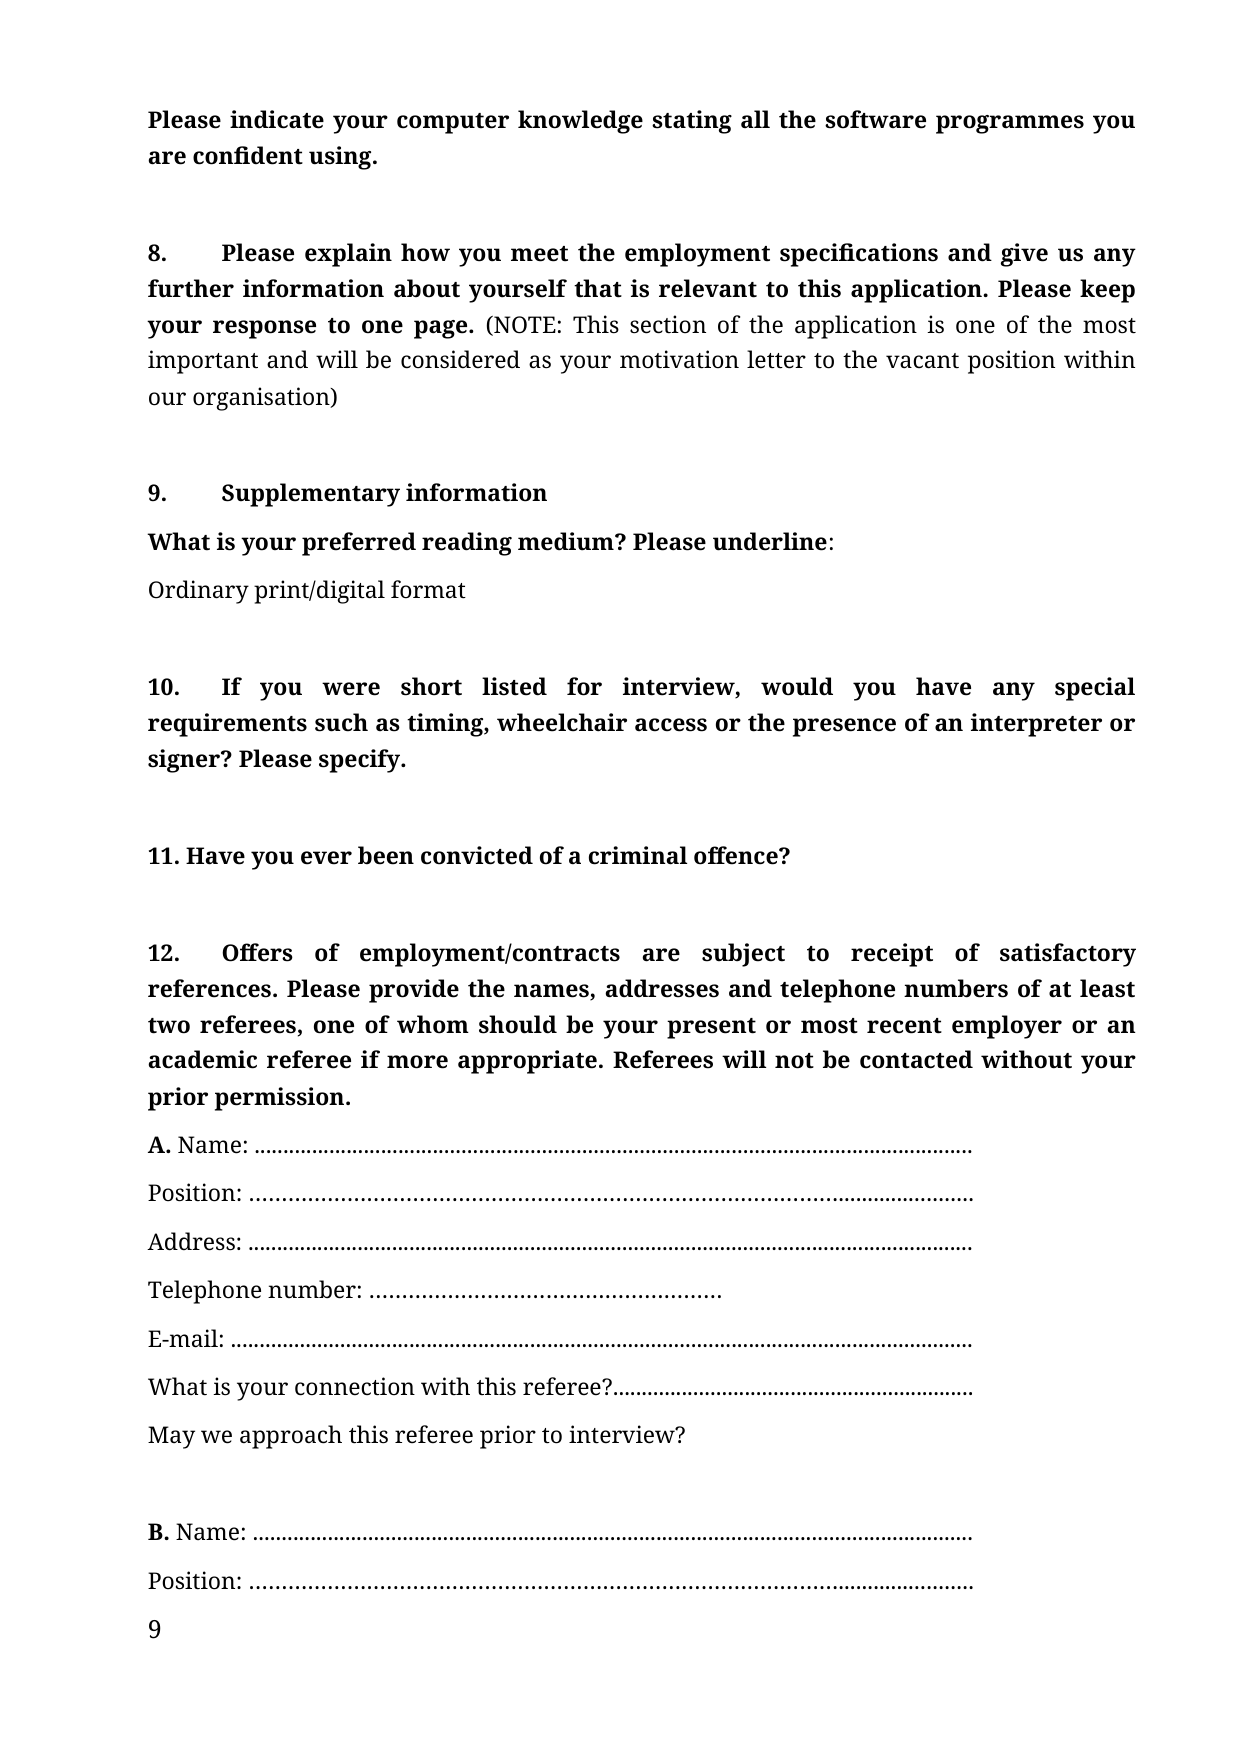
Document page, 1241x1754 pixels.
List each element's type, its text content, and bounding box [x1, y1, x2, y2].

text Address: [148, 1226, 1137, 1257]
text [148, 1419, 1137, 1451]
text 8. Please explain how you meet the employment specifications and give us any further information about yourself that is relevant to this application. Please keep your response to one page. (NOTE: This section of the application is one of the most important and will be considered as your motivation letter to the vacant position within our organisation) [148, 237, 1137, 412]
text Please indicate your computer knowledge stating all the software programmes you are confident using. [148, 104, 1137, 171]
text 11. Have you ever been convicted of a criminal offence? [148, 840, 1137, 871]
text Telephone number: ……………………………………………… [148, 1274, 1137, 1305]
text 10. If you were short listed for interview, would you have any special requirements such as timing, wheelchair access or the presence of an interpreter or signer? Please specify. [148, 671, 1137, 774]
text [148, 1565, 1137, 1596]
text A. Name: [148, 1129, 1137, 1160]
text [148, 1371, 1137, 1402]
text 12. Offers of employment/contracts are subject to receipt of satisfactory references. Please provide the names, addresses and telephone numbers of at least two referees, one of whom should be your present or most recent employer or an academic referee if more appropriate. Referees will not be contacted without your prior permission. [148, 937, 1137, 1112]
text Ordinary print/digital format [148, 574, 1137, 605]
text Position: ………………………………………………………………………………. [148, 1177, 1137, 1208]
text 9. Supplementary information [148, 477, 1137, 508]
text What is your preferred reading medium? Please underline: [148, 526, 1137, 557]
text E-mail: [148, 1323, 1137, 1354]
text B. Name: [148, 1516, 1137, 1548]
